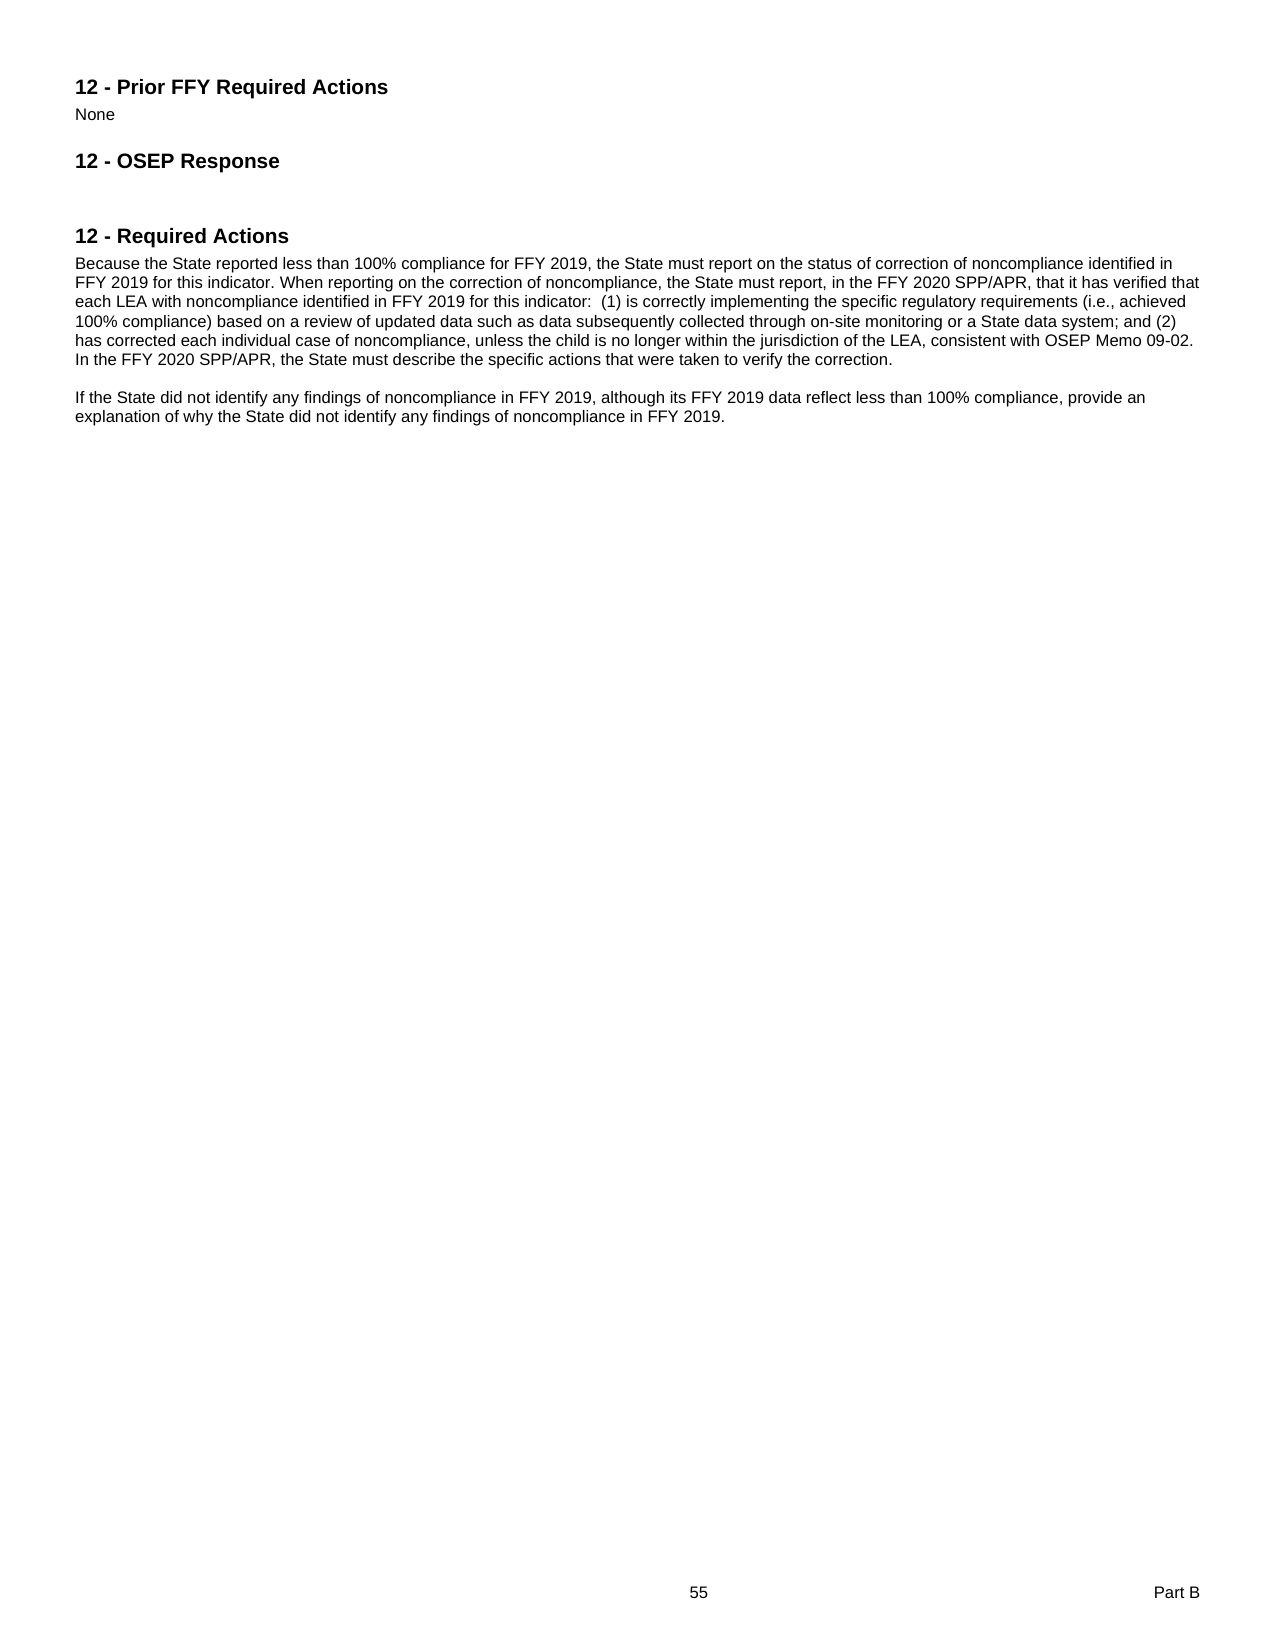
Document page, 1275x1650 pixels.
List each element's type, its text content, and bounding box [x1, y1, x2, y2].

subtitle 12 - Prior FFY Required Actions [75, 75, 1200, 99]
subtitle 12 - Required Actions [75, 224, 1200, 248]
subtitle 12 - OSEP Response [75, 149, 1200, 173]
text Because the State reported less than 100% compliance for FFY 2019, the State must report on the status of correction of noncompliance identified in FFY 2019 for this indicator. When reporting on the correction of noncompliance, the State must report, in the FFY 2020 SPP/APR, that it has verified that each LEA with noncompliance identified in FFY 2019 for this indicator: (1) is correctly implementing the specific regulatory requirements (i.e., achieved 100% compliance) based on a review of updated data such as data subsequently collected through on-site monitoring or a State data system; and (2) has corrected each individual case of noncompliance, unless the child is no longer within the jurisdiction of the LEA, consistent with OSEP Memo 09-02. In the FFY 2020 SPP/APR, the State must describe the specific actions that were taken to verify the correction. If the State did not identify any findings of noncompliance in FFY 2019, although its FFY 2019 data reflect less than 100% compliance, provide an explanation of why the State did not identify any findings of noncompliance in FFY 2019. [75, 254, 1200, 426]
text None [75, 105, 1200, 124]
